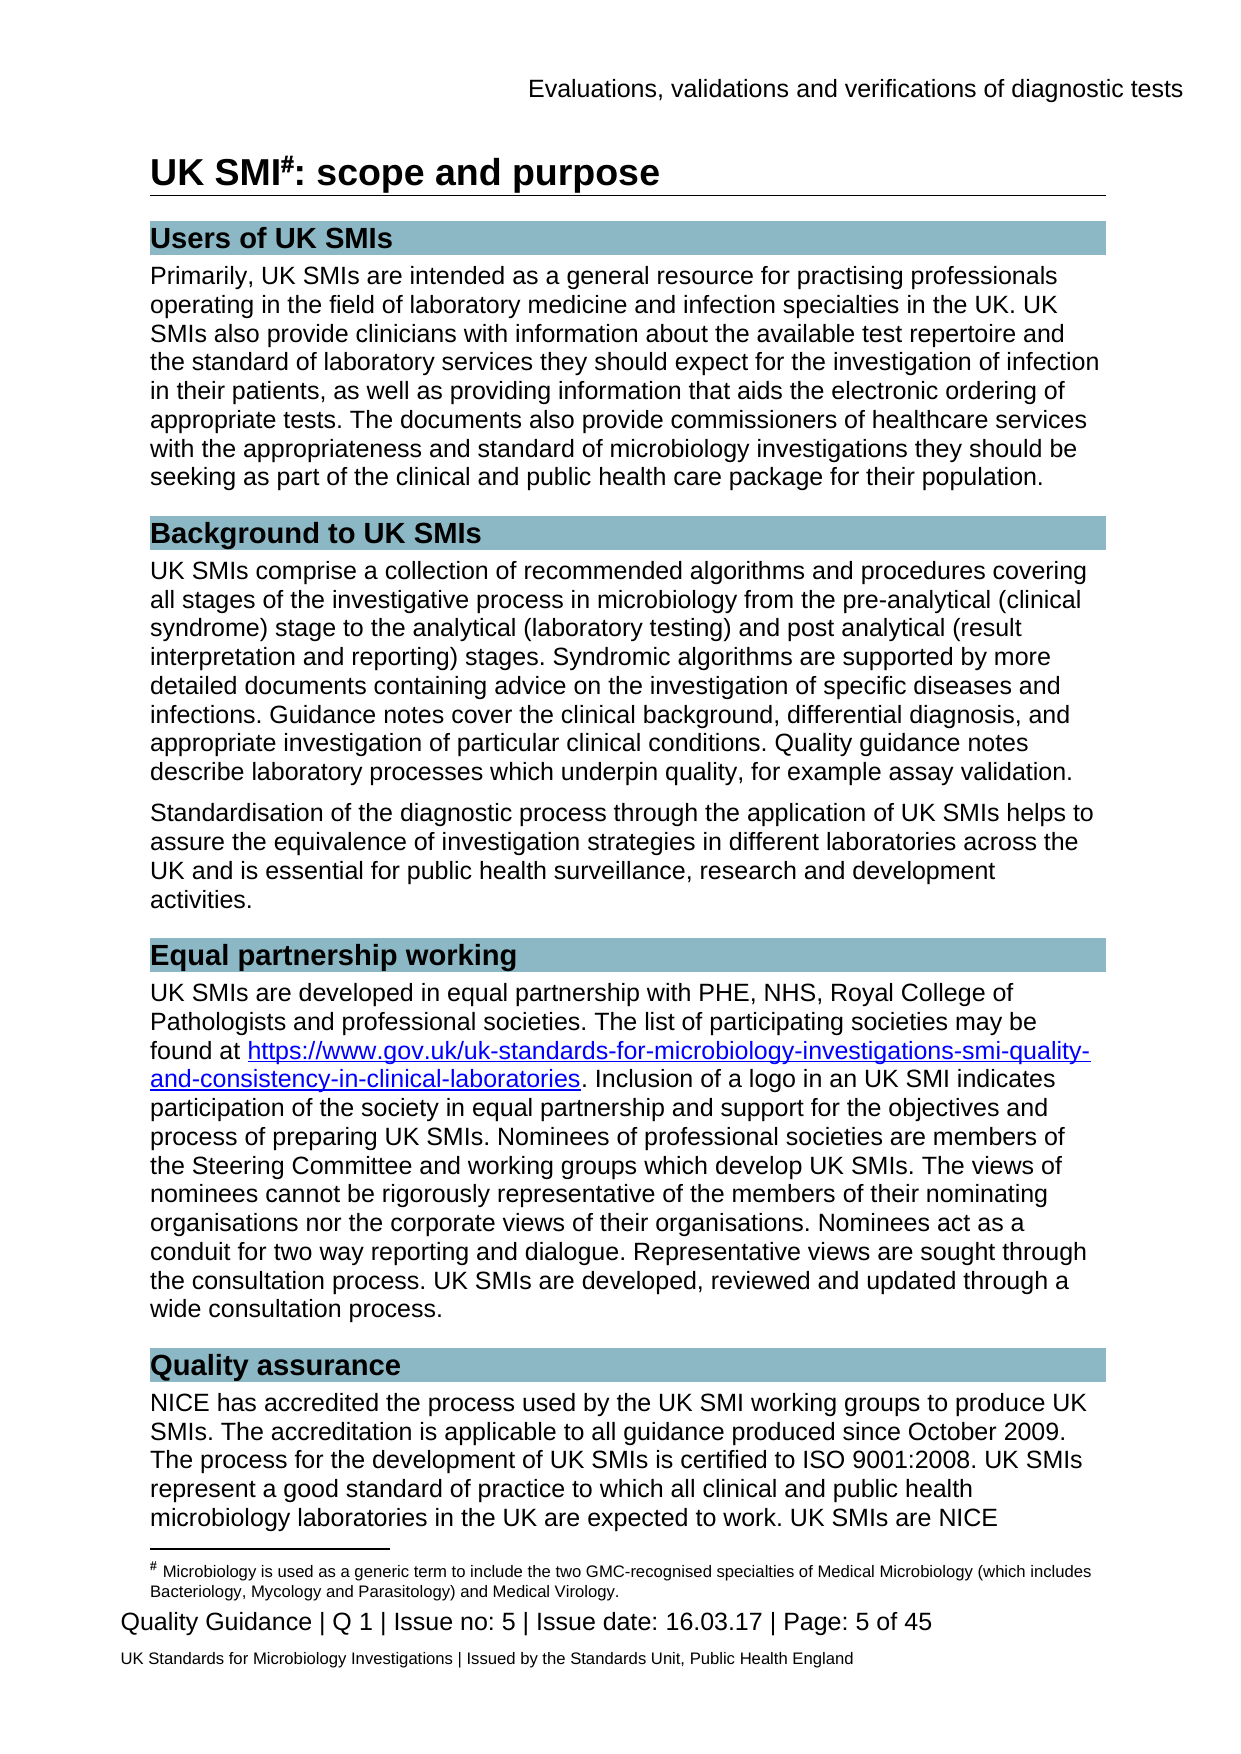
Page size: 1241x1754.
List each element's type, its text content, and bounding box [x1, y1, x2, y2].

text Standardisation of the diagnostic process through the application of UK SMIs helps to assure the equivalence of investigation strategies in different laboratories across the UK and is essential for public health surveillance, research and development activities. [150, 798, 1106, 913]
subtitle Users of UK SMIs [150, 221, 1106, 255]
subtitle Background to UK SMIs [150, 516, 1106, 550]
subtitle Equal partnership working [150, 938, 1106, 972]
subtitle UK SMI: scope and purpose [150, 150, 1106, 195]
text UK SMIs are developed in equal partnership with PHE, NHS, Royal College of Pathologists and professional societies. The list of participating societies may be found at https://www.gov.uk/uk-standards-for-microbiology-investigations-smi-quality-and-consistency-in-clinical-laboratories. Inclusion of a logo in an UK SMI indicates participation of the society in equal partnership and support for the objectives and process of preparing UK SMIs. Nominees of professional societies are members of the Steering Committee and working groups which develop UK SMIs. The views of nominees cannot be rigorously representative of the members of their nominating organisations nor the corporate views of their organisations. Nominees act as a conduit for two way reporting and dialogue. Representative views are sought through the consultation process. UK SMIs are developed, reviewed and updated through a wide consultation process. [150, 978, 1106, 1323]
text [150, 1388, 1106, 1532]
text Primarily, UK SMIs are intended as a general resource for practising professionals operating in the field of laboratory medicine and infection specialties in the UK. UK SMIs also provide clinicians with information about the available test repertoire and the standard of laboratory services they should expect for the investigation of infection in their patients, as well as providing information that aids the electronic ordering of appropriate tests. The documents also provide commissioners of healthcare services with the appropriateness and standard of microbiology investigations they should be seeking as part of the clinical and public health care package for their population. [150, 261, 1106, 491]
text UK SMIs comprise a collection of recommended algorithms and procedures covering all stages of the investigative process in microbiology from the pre-analytical (clinical syndrome) stage to the analytical (laboratory testing) and post analytical (result interpretation and reporting) stages. Syndromic algorithms are supported by more detailed documents containing advice on the investigation of specific diseases and infections. Guidance notes cover the clinical background, differential diagnosis, and appropriate investigation of particular clinical conditions. Quality guidance notes describe laboratory processes which underpin quality, for example assay validation. [150, 556, 1106, 786]
subtitle Quality assurance [150, 1348, 1106, 1382]
